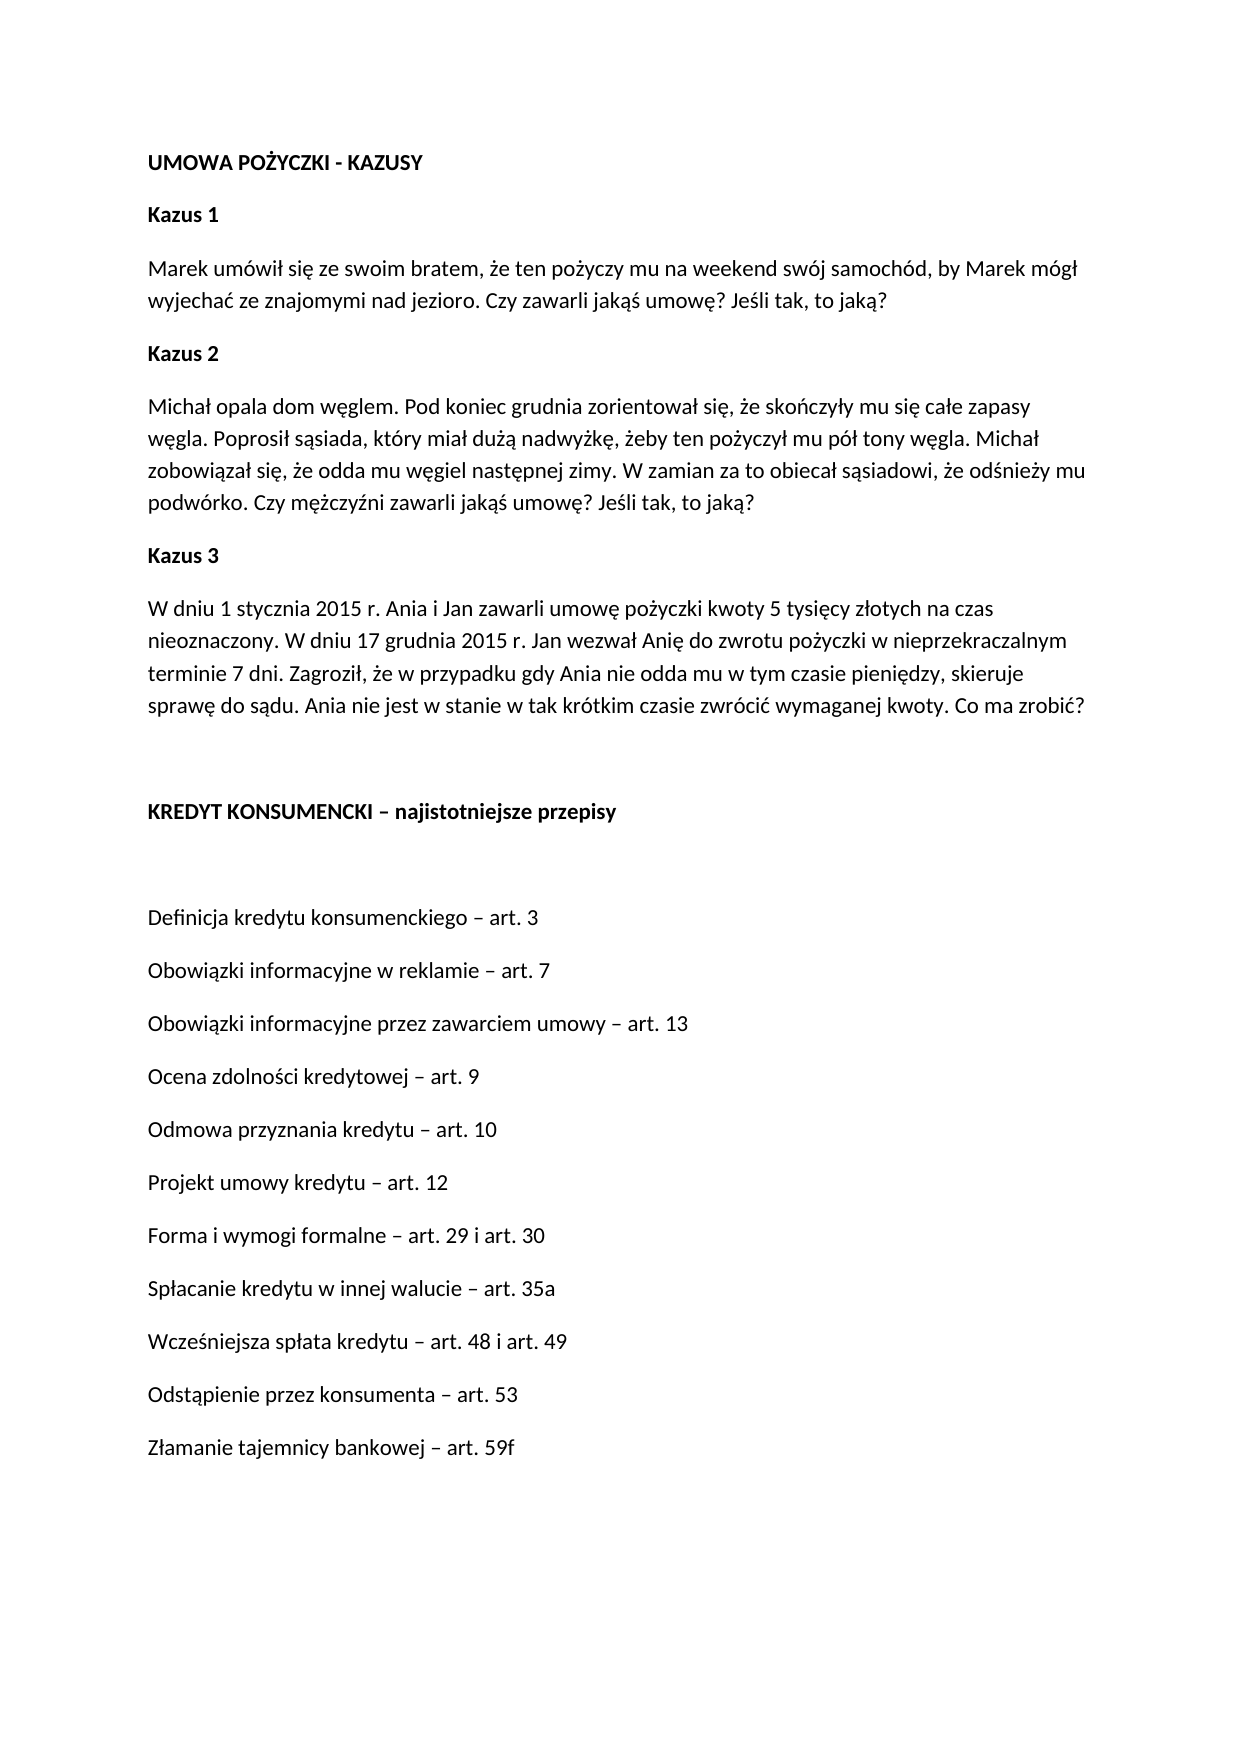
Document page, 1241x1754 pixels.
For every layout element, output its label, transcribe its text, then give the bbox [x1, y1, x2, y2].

text W dniu 1 stycznia 2015 r. Ania i Jan zawarli umowę pożyczki kwoty 5 tysięcy złotych na czas nieoznaczony. W dniu 17 grudnia 2015 r. Jan wezwał Anię do zwrotu pożyczki w nieprzekraczalnym terminie 7 dni. Zagroził, że w przypadku gdy Ania nie odda mu w tym czasie pieniędzy, skieruje sprawę do sądu. Ania nie jest w stanie w tak krótkim czasie zwrócić wymaganej kwoty. Co ma zrobić? [148, 594, 1093, 719]
text Spłacanie kredytu w innej walucie – art. 35a [148, 1274, 1093, 1302]
text Obowiązki informacyjne w reklamie – art. 7 [148, 956, 1093, 984]
text Obowiązki informacyjne przez zawarciem umowy – art. 13 [148, 1009, 1093, 1037]
text Marek umówił się ze swoim bratem, że ten pożyczy mu na weekend swój samochód, by Marek mógł wyjechać ze znajomymi nad jezioro. Czy zawarli jakąś umowę? Jeśli tak, to jaką? [148, 254, 1093, 314]
text Ocena zdolności kredytowej – art. 9 [148, 1062, 1093, 1090]
text Forma i wymogi formalne – art. 29 i art. 30 [148, 1221, 1093, 1249]
text Michał opala dom węglem. Pod koniec grudnia zorientował się, że skończyły mu się całe zapasy węgla. Poprosił sąsiada, który miał dużą nadwyżkę, żeby ten pożyczył mu pół tony węgla. Michał zobowiązał się, że odda mu węgiel następnej zimy. W zamian za to obiecał sąsiadowi, że odśnieży mu podwórko. Czy mężczyźni zawarli jakąś umowę? Jeśli tak, to jaką? [148, 392, 1093, 516]
text Definicja kredytu konsumenckiego – art. 3 [148, 903, 1093, 931]
text Wcześniejsza spłata kredytu – art. 48 i art. 49 [148, 1327, 1093, 1355]
text Kazus 1 [148, 201, 1093, 229]
text KREDYT KONSUMENCKI – najistotniejsze przepisy [148, 797, 1093, 825]
text Złamanie tajemnicy bankowej – art. 59f [148, 1433, 1093, 1461]
text Odmowa przyznania kredytu – art. 10 [148, 1115, 1093, 1143]
text Projekt umowy kredytu – art. 12 [148, 1168, 1093, 1196]
text Kazus 3 [148, 541, 1093, 569]
text Kazus 2 [148, 339, 1093, 367]
text Odstąpienie przez konsumenta – art. 53 [148, 1380, 1093, 1408]
text UMOWA POŻYCZKI - KAZUSY [148, 148, 1093, 176]
